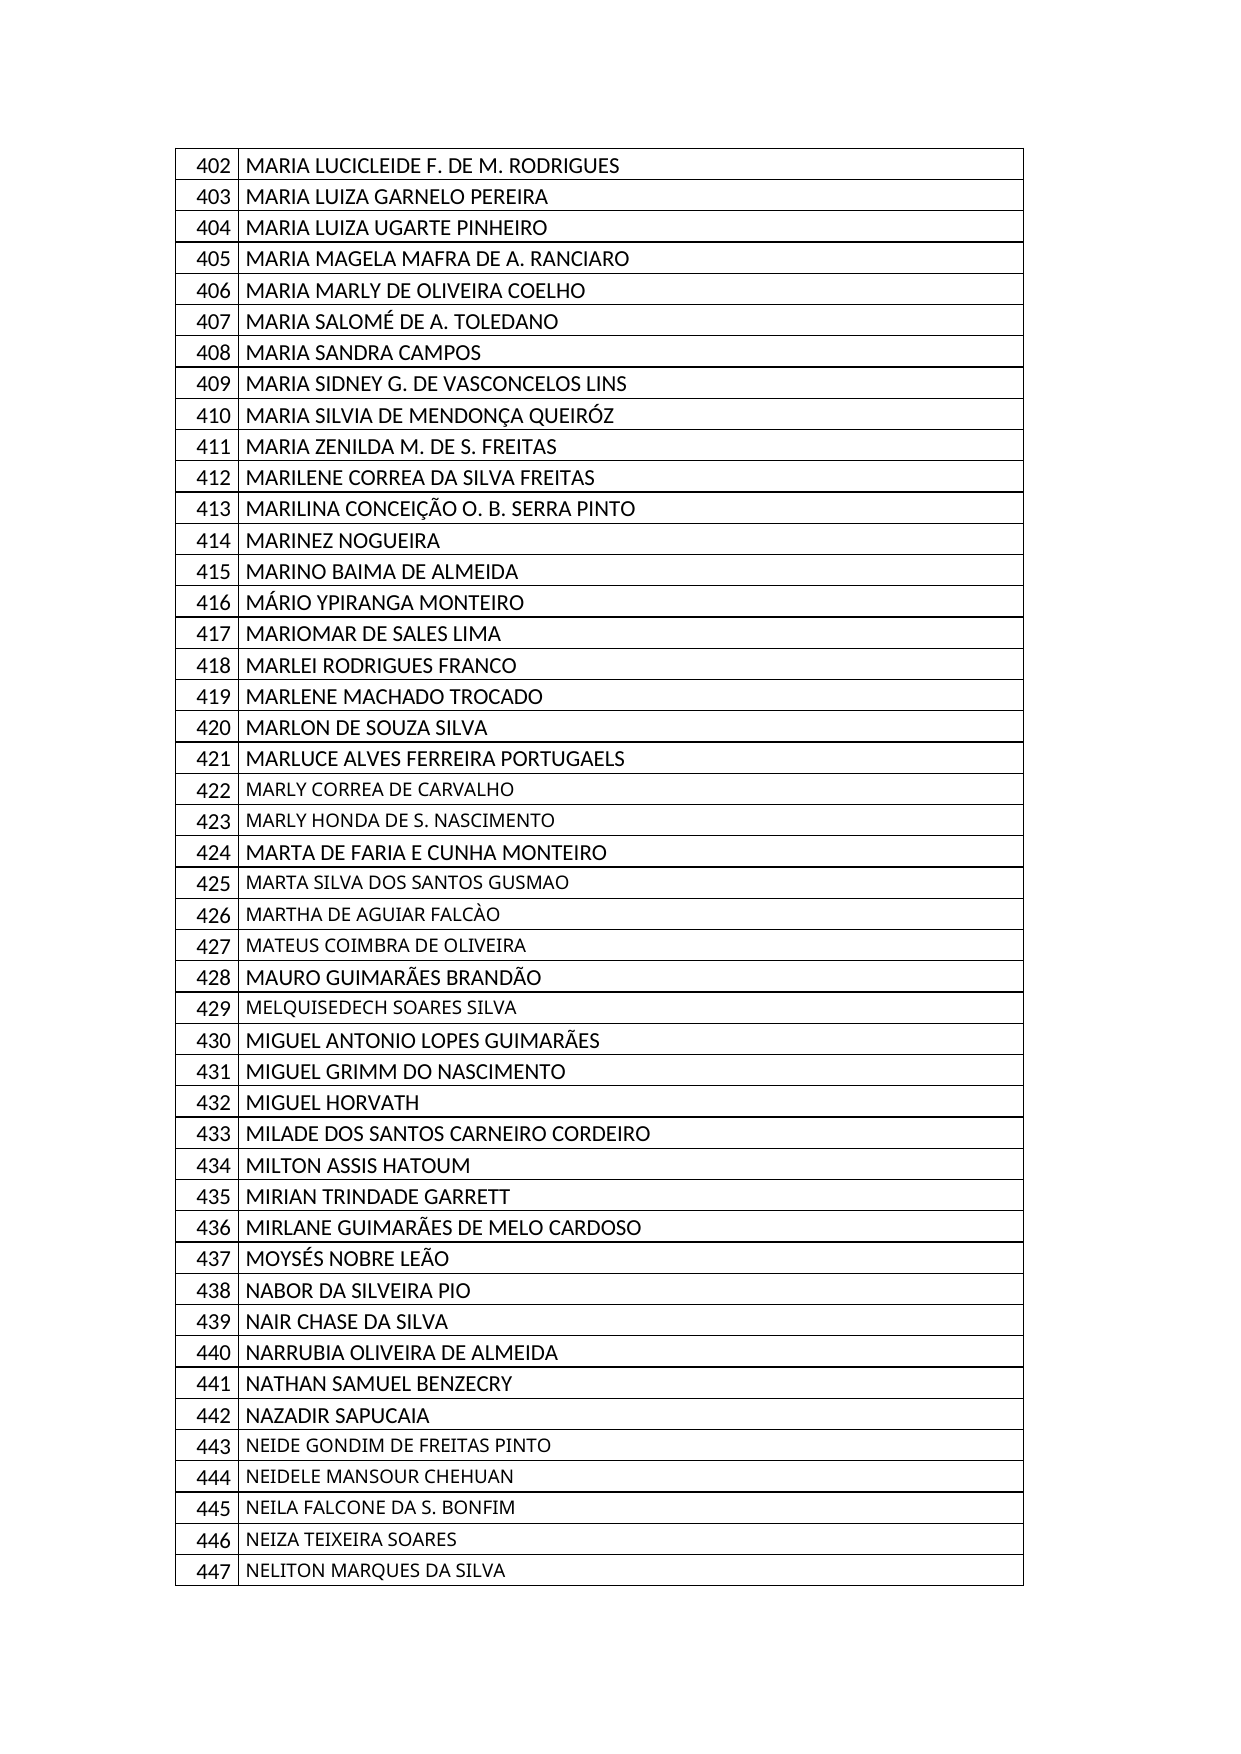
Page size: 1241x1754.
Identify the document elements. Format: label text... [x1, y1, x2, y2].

table_cell 418 [176, 649, 238, 679]
table_cell MARIA SALOMÉ DE A. TOLEDANO [239, 305, 1023, 335]
table_cell NARRUBIA OLIVEIRA DE ALMEIDA [239, 1336, 1023, 1366]
table_cell 404 [176, 211, 238, 241]
table_cell 415 [176, 555, 238, 585]
table_cell 416 [176, 586, 238, 616]
table_cell MARTHA DE AGUIAR FALCÀO [239, 899, 1023, 929]
table_cell 426 [176, 899, 238, 929]
table_cell 407 [176, 305, 238, 335]
table_cell 410 [176, 399, 238, 429]
table_cell 408 [176, 336, 238, 366]
table_cell MARIA LUCICLEIDE F. DE M. RODRIGUES [239, 149, 1023, 179]
table_cell NAIR CHASE DA SILVA [239, 1305, 1023, 1335]
table_cell 436 [176, 1211, 238, 1241]
table_cell MARIA MAGELA MAFRA DE A. RANCIARO [239, 243, 1023, 273]
table_cell NAZADIR SAPUCAIA [239, 1399, 1023, 1429]
table_cell MIGUEL GRIMM DO NASCIMENTO [239, 1055, 1023, 1085]
table_cell 435 [176, 1180, 238, 1210]
table_cell 430 [176, 1024, 238, 1054]
table_cell MIRIAN TRINDADE GARRETT [239, 1180, 1023, 1210]
table_cell 425 [176, 868, 238, 898]
table_cell 446 [176, 1524, 238, 1554]
table_cell MOYSÉS NOBRE LEÃO [239, 1243, 1023, 1273]
table_cell MARLUCE ALVES FERREIRA PORTUGAELS [239, 743, 1023, 773]
table_cell 421 [176, 743, 238, 773]
table_cell MARTA SILVA DOS SANTOS GUSMAO [239, 868, 1023, 898]
table_cell MELQUISEDECH SOARES SILVA [239, 993, 1023, 1023]
table_cell MARILINA CONCEIÇÃO O. B. SERRA PINTO [239, 493, 1023, 523]
table_cell MARIA ZENILDA M. DE S. FREITAS [239, 430, 1023, 460]
table_cell 439 [176, 1305, 238, 1335]
table_cell 434 [176, 1149, 238, 1179]
table_cell MILADE DOS SANTOS CARNEIRO CORDEIRO [239, 1118, 1023, 1148]
table_cell 443 [176, 1430, 238, 1460]
table_cell 447 [176, 1555, 238, 1585]
table_cell 409 [176, 368, 238, 398]
table_cell 423 [176, 805, 238, 835]
table_cell 441 [176, 1368, 238, 1398]
table_cell 403 [176, 180, 238, 210]
table_cell NEIZA TEIXEIRA SOARES [239, 1524, 1023, 1554]
table_cell MARIA SIDNEY G. DE VASCONCELOS LINS [239, 368, 1023, 398]
table_cell 413 [176, 493, 238, 523]
table_cell 431 [176, 1055, 238, 1085]
table_cell 422 [176, 774, 238, 804]
table_cell MARLENE MACHADO TROCADO [239, 680, 1023, 710]
table_cell 442 [176, 1399, 238, 1429]
table_cell MIRLANE GUIMARÃES DE MELO CARDOSO [239, 1211, 1023, 1241]
table_cell MARIA SANDRA CAMPOS [239, 336, 1023, 366]
table_cell MATEUS COIMBRA DE OLIVEIRA [239, 930, 1023, 960]
table_cell MARLEI RODRIGUES FRANCO [239, 649, 1023, 679]
table_cell 414 [176, 524, 238, 554]
table_cell 444 [176, 1461, 238, 1491]
table_cell MÁRIO YPIRANGA MONTEIRO [239, 586, 1023, 616]
table_cell NABOR DA SILVEIRA PIO [239, 1274, 1023, 1304]
table_cell 445 [176, 1493, 238, 1523]
table_cell 427 [176, 930, 238, 960]
table_cell MARINO BAIMA DE ALMEIDA [239, 555, 1023, 585]
table_cell 402 [176, 149, 238, 179]
table_cell 429 [176, 993, 238, 1023]
table_cell MILTON ASSIS HATOUM [239, 1149, 1023, 1179]
table_cell NELITON MARQUES DA SILVA [239, 1555, 1023, 1585]
table_cell 428 [176, 961, 238, 991]
table_cell MARIA MARLY DE OLIVEIRA COELHO [239, 274, 1023, 304]
table_cell NEIDE GONDIM DE FREITAS PINTO [239, 1430, 1023, 1460]
table_cell 440 [176, 1336, 238, 1366]
table_cell NATHAN SAMUEL BENZECRY [239, 1368, 1023, 1398]
table_cell MIGUEL HORVATH [239, 1086, 1023, 1116]
table_cell MAURO GUIMARÃES BRANDÃO [239, 961, 1023, 991]
table_cell 433 [176, 1118, 238, 1148]
table_cell 411 [176, 430, 238, 460]
table_cell MARIA LUIZA UGARTE PINHEIRO [239, 211, 1023, 241]
table_cell 432 [176, 1086, 238, 1116]
table_cell 406 [176, 274, 238, 304]
table_cell MARIA SILVIA DE MENDONÇA QUEIRÓZ [239, 399, 1023, 429]
table_cell MARTA DE FARIA E CUNHA MONTEIRO [239, 836, 1023, 866]
table_cell NEIDELE MANSOUR CHEHUAN [239, 1461, 1023, 1491]
table_cell 412 [176, 461, 238, 491]
table_cell 419 [176, 680, 238, 710]
table_cell MARLON DE SOUZA SILVA [239, 711, 1023, 741]
table_cell 417 [176, 618, 238, 648]
table_cell 424 [176, 836, 238, 866]
table_cell MARIA LUIZA GARNELO PEREIRA [239, 180, 1023, 210]
table_cell NEILA FALCONE DA S. BONFIM [239, 1493, 1023, 1523]
table_cell 438 [176, 1274, 238, 1304]
table_cell MARLY CORREA DE CARVALHO [239, 774, 1023, 804]
table_cell 405 [176, 243, 238, 273]
table_cell MIGUEL ANTONIO LOPES GUIMARÃES [239, 1024, 1023, 1054]
table_cell 437 [176, 1243, 238, 1273]
table_cell MARINEZ NOGUEIRA [239, 524, 1023, 554]
table_cell MARILENE CORREA DA SILVA FREITAS [239, 461, 1023, 491]
table_cell 420 [176, 711, 238, 741]
table_cell MARIOMAR DE SALES LIMA [239, 618, 1023, 648]
table_cell MARLY HONDA DE S. NASCIMENTO [239, 805, 1023, 835]
